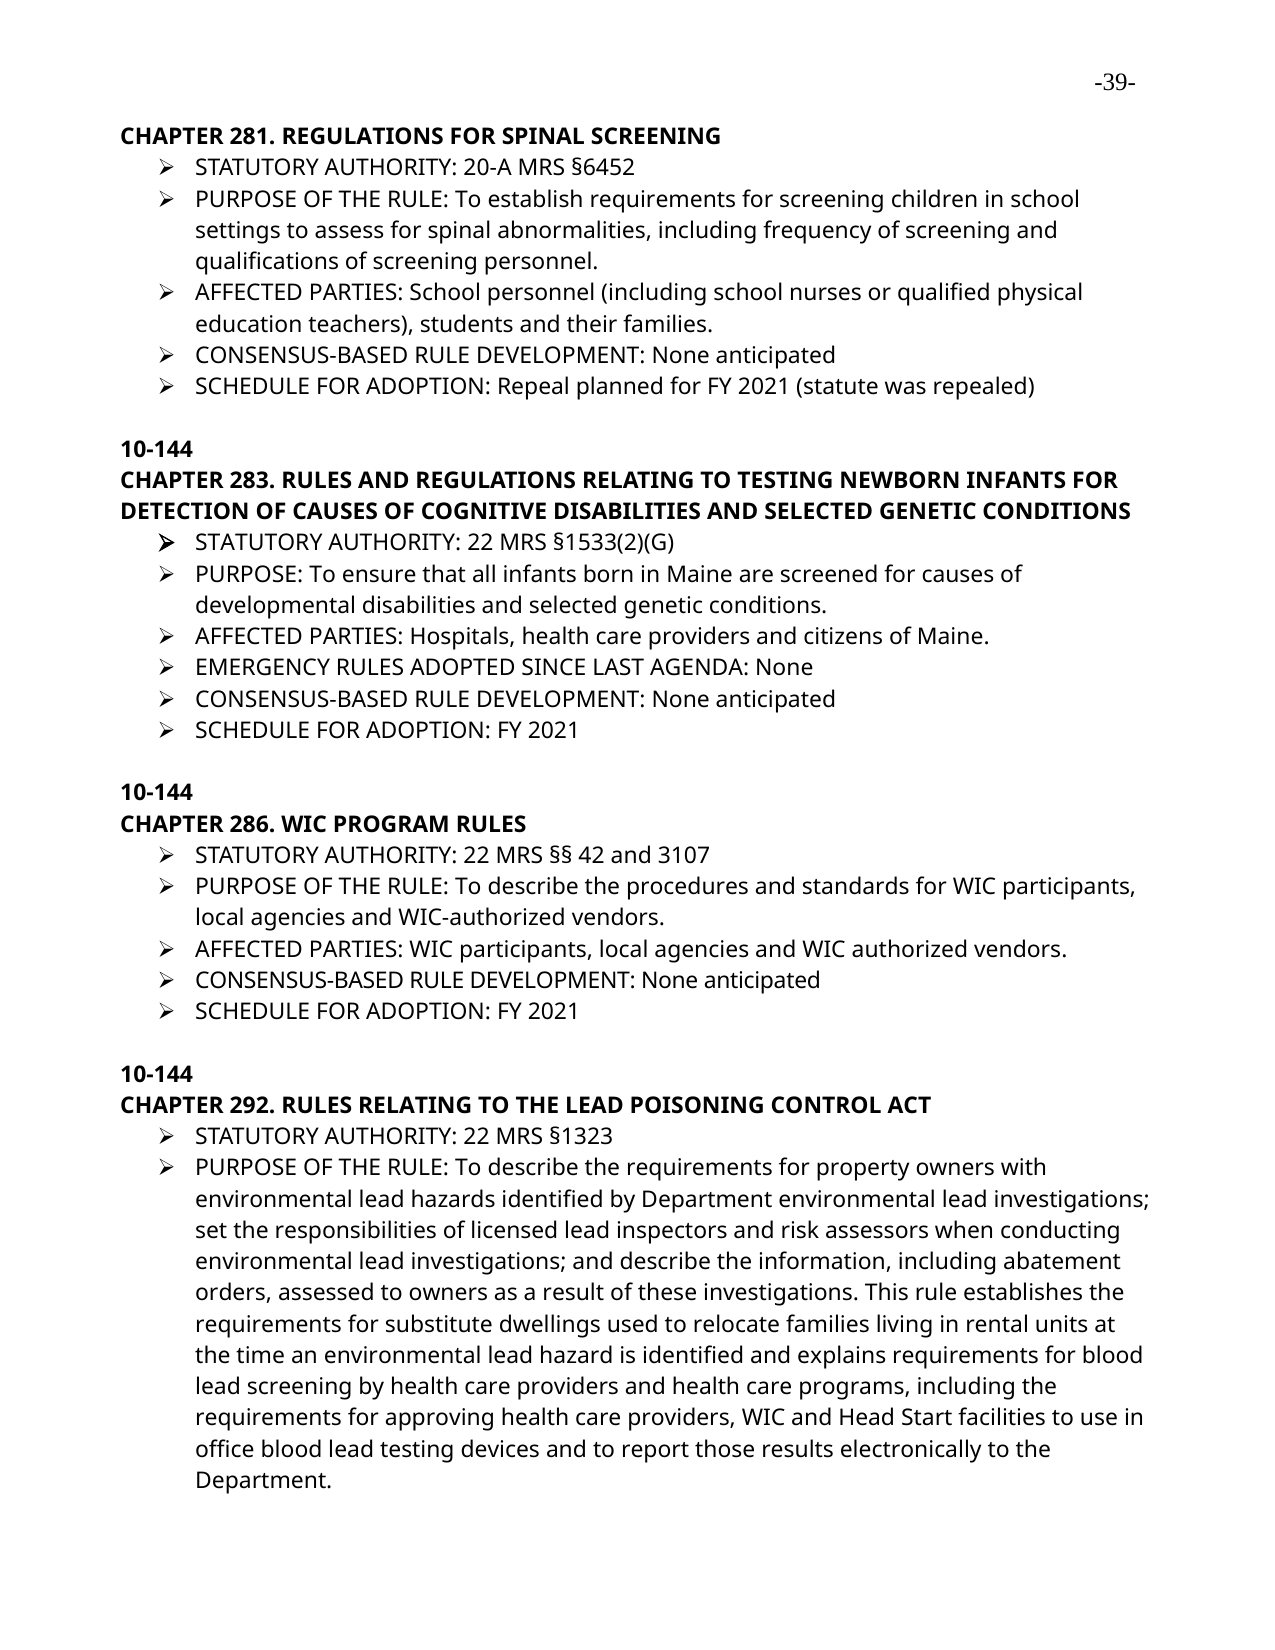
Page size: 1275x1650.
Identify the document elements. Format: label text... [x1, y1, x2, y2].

list SCHEDULE FOR ADOPTION: FY 2021 [157, 995, 1153, 1026]
text CHAPTER 283. RULES AND REGULATIONS RELATING TO TESTING NEWBORN INFANTS FOR DETECTION OF CAUSES OF COGNITIVE DISABILITIES AND SELECTED GENETIC CONDITIONS [120, 464, 1153, 526]
list AFFECTED PARTIES: School personnel (including school nurses or qualified physical education teachers), students and their families. [157, 276, 1155, 339]
list SCHEDULE FOR ADOPTION: FY 2021 [157, 714, 1155, 745]
text CHAPTER 292. RULES RELATING TO THE LEAD POISONING CONTROL ACT [120, 1089, 1155, 1120]
list STATUTORY AUTHORITY: 22 MRS §1323 [157, 1120, 1153, 1151]
list STATUTORY AUTHORITY: 20-A MRS §6452 [157, 151, 1153, 182]
list CONSENSUS-BASED RULE DEVELOPMENT: None anticipated [157, 964, 1153, 995]
list PURPOSE: To ensure that all infants born in Maine are screened for causes of developmental disabilities and selected genetic conditions. [157, 557, 1155, 620]
list STATUTORY AUTHORITY: 22 MRS §§ 42 and 3107 [157, 839, 1153, 870]
list PURPOSE OF THE RULE: To establish requirements for screening children in school settings to assess for spinal abnormalities, including frequency of screening and qualifications of screening personnel. [157, 182, 1155, 276]
text 10-144 [120, 432, 1153, 464]
list CONSENSUS-BASED RULE DEVELOPMENT: None anticipated [157, 339, 1155, 370]
list STATUTORY AUTHORITY: 22 MRS §1533(2)(G) [157, 526, 1155, 557]
text 10-144 [120, 776, 1153, 807]
list AFFECTED PARTIES: Hospitals, health care providers and citizens of Maine. [157, 620, 1155, 651]
list PURPOSE OF THE RULE: To describe the requirements for property owners with environmental lead hazards identified by Department environmental lead investigations; set the responsibilities of licensed lead inspectors and risk assessors when conducting environmental lead investigations; and describe the information, including abatement orders, assessed to owners as a result of these investigations. This rule establishes the requirements for substitute dwellings used to relocate families living in rental units at the time an environmental lead hazard is identified and explains requirements for blood lead screening by health care providers and health care programs, including the requirements for approving health care providers, WIC and Head Start facilities to use in office blood lead testing devices and to report those results electronically to the Department. [157, 1151, 1155, 1495]
text 10-144 [120, 1057, 1155, 1089]
text CHAPTER 281. REGULATIONS FOR SPINAL SCREENING [120, 120, 1153, 151]
list SCHEDULE FOR ADOPTION: Repeal planned for FY 2021 (statute was repealed) [157, 370, 1155, 401]
list PURPOSE OF THE RULE: To describe the procedures and standards for WIC participants, local agencies and WIC-authorized vendors. [157, 870, 1155, 932]
list CONSENSUS-BASED RULE DEVELOPMENT: None anticipated [157, 682, 1155, 714]
list AFFECTED PARTIES: WIC participants, local agencies and WIC authorized vendors. [157, 932, 1155, 964]
text CHAPTER 286. WIC PROGRAM RULES [120, 807, 1153, 839]
list EMERGENCY RULES ADOPTED SINCE LAST AGENDA: None [157, 651, 1155, 682]
